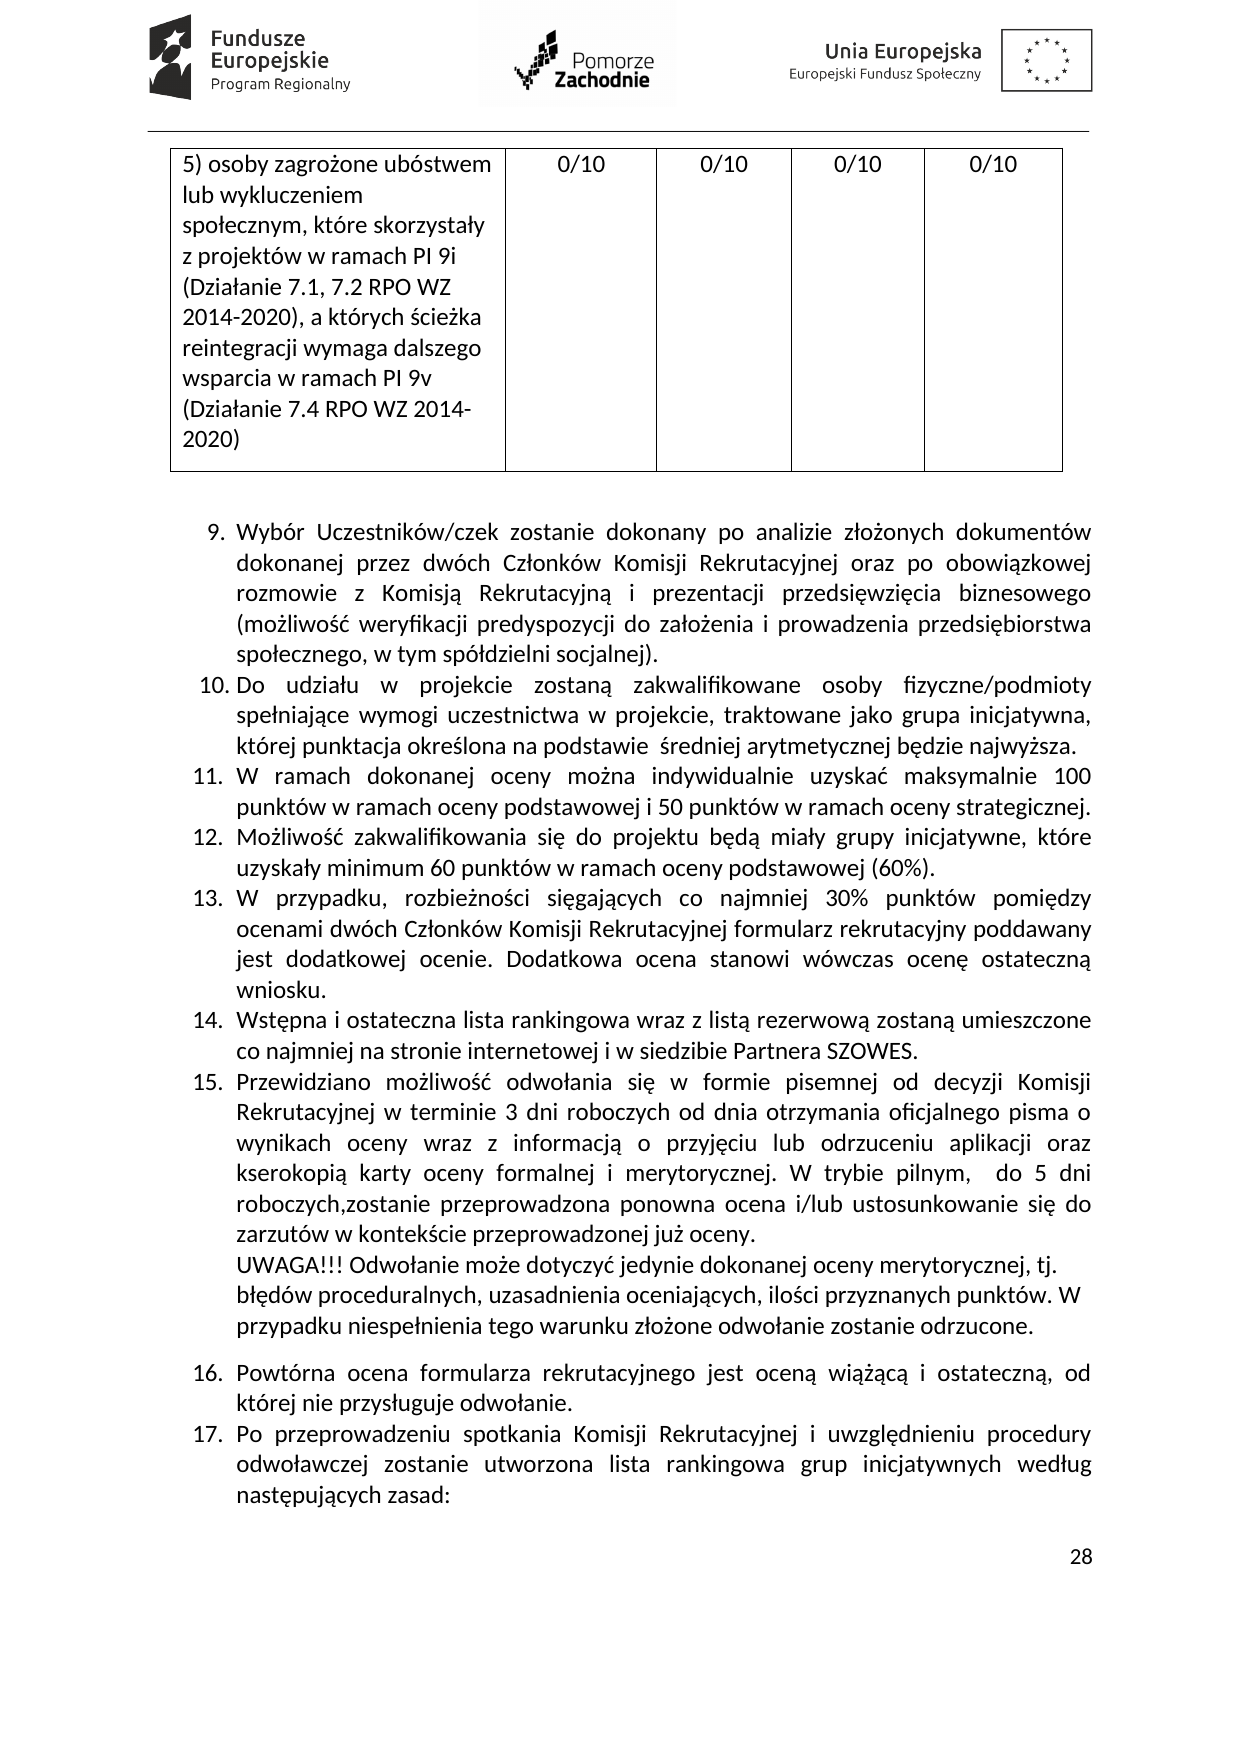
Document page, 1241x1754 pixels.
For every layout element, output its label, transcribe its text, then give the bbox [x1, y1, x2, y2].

list Możliwość zakwalifikowania się do projektu będą miały grupy inicjatywne, które uzyskały minimum 60 punktów w ramach oceny podstawowej (60%). [192, 821, 1093, 882]
list Po przeprowadzeniu spotkania Komisji Rekrutacyjnej i uwzględnieniu procedury odwoławczej zostanie utworzona lista rankingowa grup inicjatywnych według następujących zasad: [192, 1418, 1093, 1509]
table_cell 0/10 [506, 149, 656, 471]
list Wstępna i ostateczna lista rankingowa wraz z listą rezerwową zostaną umieszczone co najmniej na stronie internetowej i w siedzibie Partnera SZOWES. [192, 1004, 1093, 1066]
list W przypadku, rozbieżności sięgających co najmniej 30% punktów pomiędzy ocenami dwóch Członków Komisji Rekrutacyjnej formularz rekrutacyjny poddawany jest dodatkowej ocenie. Dodatkowa ocena stanowi wówczas ocenę ostateczną wniosku. [192, 882, 1093, 1004]
list Powtórna ocena formularza rekrutacyjnego jest oceną wiążącą i ostateczną, od której nie przysługuje odwołanie. [192, 1357, 1093, 1418]
table_cell 0/10 [792, 149, 924, 471]
picture [147, 0, 1093, 132]
table_cell 5) osoby zagrożone ubóstwem lub wykluczeniem społecznym, które skorzystały z projektów w ramach PI 9i (Działanie 7.1, 7.2 RPO WZ 2014-2020), a których ścieżka reintegracji wymaga dalszego wsparcia w ramach PI 9v (Działanie 7.4 RPO WZ 2014-2020) [171, 149, 505, 471]
list Do udziału w projekcie zostaną zakwalifikowane osoby fizyczne/podmioty spełniające wymogi uczestnictwa w projekcie, traktowane jako grupa inicjatywna, której punktacja określona na podstawie średniej arytmetycznej będzie najwyższa. [199, 669, 1093, 760]
list Wybór Uczestników/czek zostanie dokonany po analizie złożonych dokumentów dokonanej przez dwóch Członków Komisji Rekrutacyjnej oraz po obowiązkowej rozmowie z Komisją Rekrutacyjną i prezentacji przedsięwzięcia biznesowego (możliwość weryfikacji predyspozycji do założenia i prowadzenia przedsiębiorstwa społecznego, w tym spółdzielni socjalnej). [207, 516, 1093, 669]
list Przewidziano możliwość odwołania się w formie pisemnej od decyzji Komisji Rekrutacyjnej w terminie 3 dni roboczych od dnia otrzymania oficjalnego pisma o wynikach oceny wraz z informacją o przyjęciu lub odrzuceniu aplikacji oraz kserokopią karty oceny formalnej i merytorycznej. W trybie pilnym, do 5 dni roboczych,zostanie przeprowadzona ponowna ocena i/lub ustosunkowanie się do zarzutów w kontekście przeprowadzonej już oceny. [192, 1066, 1093, 1249]
text UWAGA!!! Odwołanie może dotyczyć jedynie dokonanej oceny merytorycznej, tj. błędów proceduralnych, uzasadnienia oceniających, ilości przyznanych punktów. W przypadku niespełnienia tego warunku złożone odwołanie zostanie odrzucone. [236, 1249, 1093, 1340]
table_cell 0/10 [657, 149, 791, 471]
table_cell 0/10 [925, 149, 1062, 471]
list W ramach dokonanej oceny można indywidualnie uzyskać maksymalnie 100 punktów w ramach oceny podstawowej i 50 punktów w ramach oceny strategicznej. [192, 760, 1093, 821]
